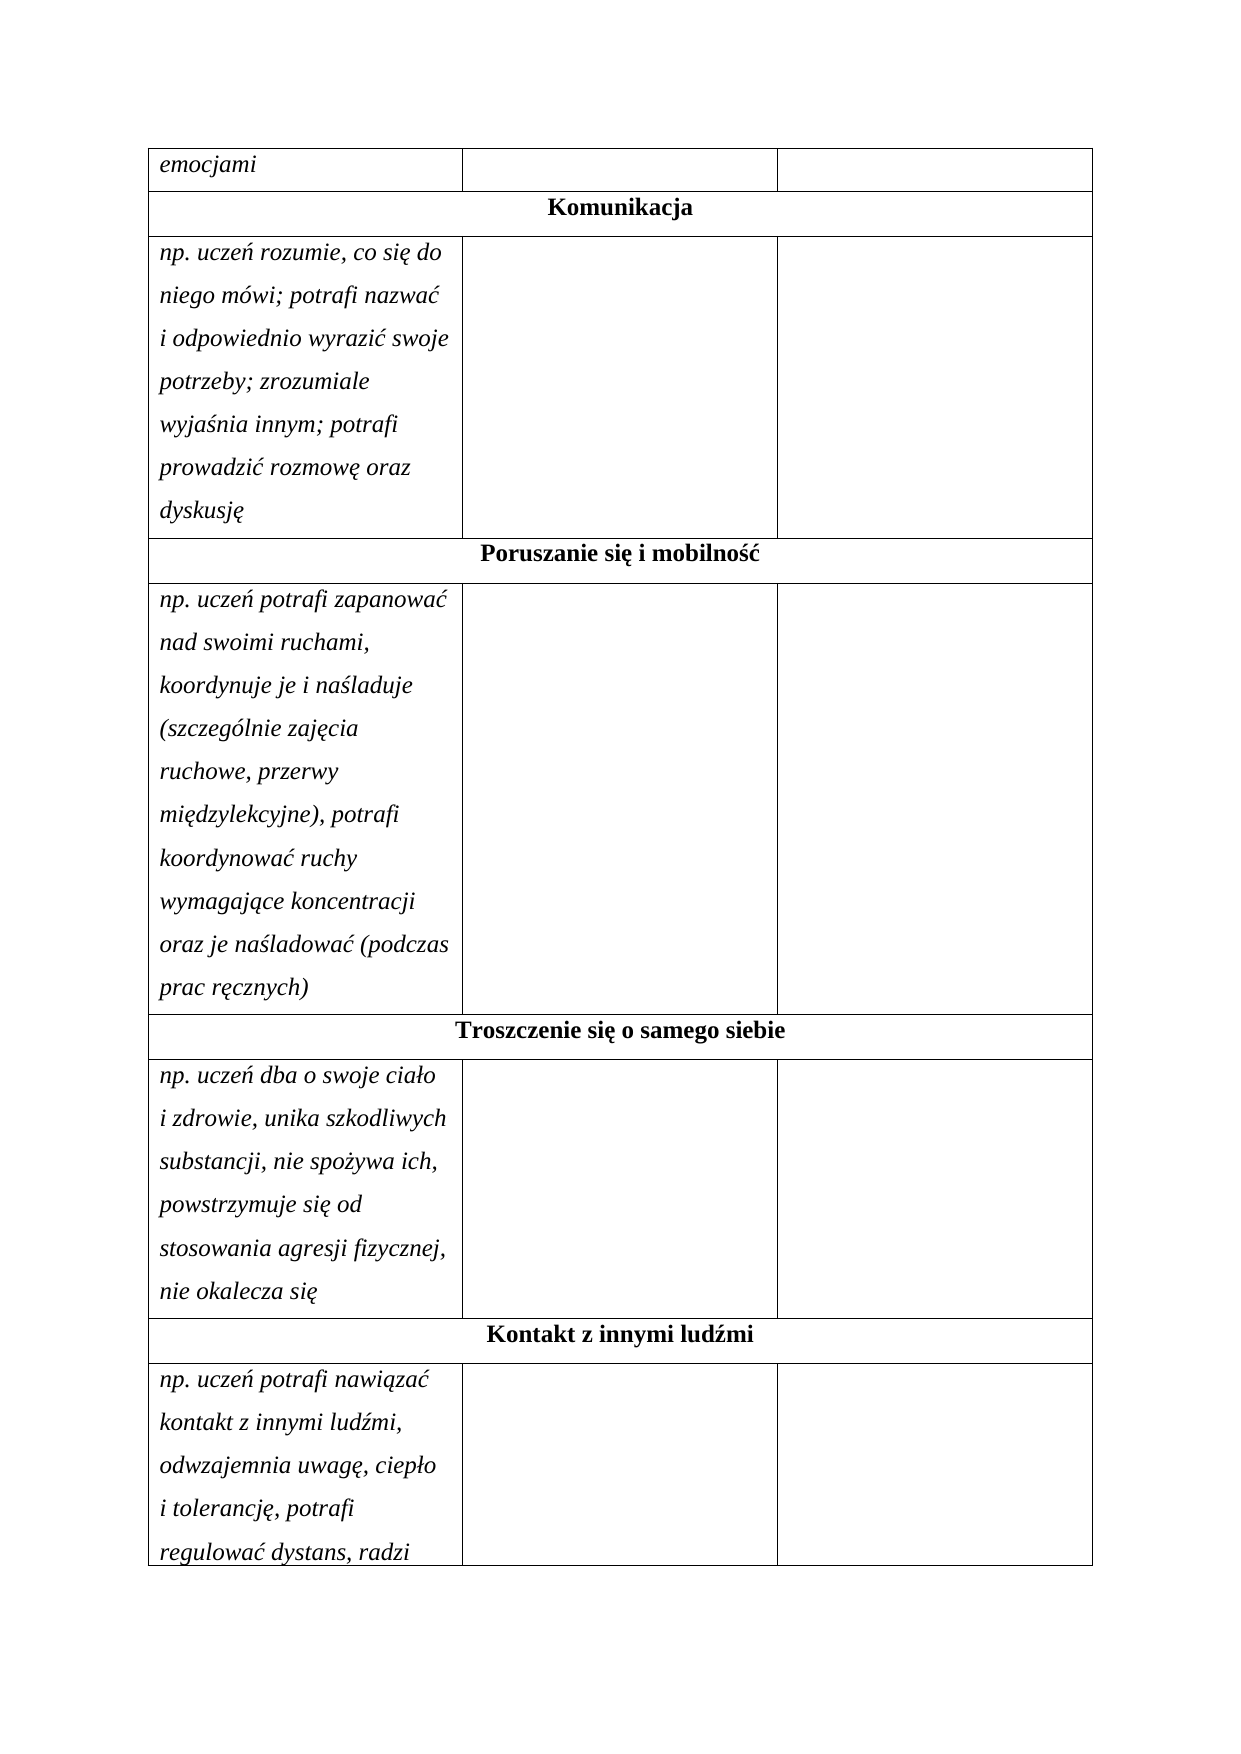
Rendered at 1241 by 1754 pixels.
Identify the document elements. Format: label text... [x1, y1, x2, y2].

table_cell Kontakt z innymi ludźmi [149, 1319, 1092, 1363]
table_cell [463, 237, 777, 537]
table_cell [149, 1364, 462, 1565]
table_cell [778, 1060, 1092, 1318]
table_cell [463, 149, 777, 191]
table_cell [463, 1364, 777, 1565]
table_cell [778, 149, 1092, 191]
table_cell Poruszanie się i mobilność [149, 539, 1092, 583]
table_cell Komunikacja [149, 192, 1092, 236]
table_cell [463, 584, 777, 1014]
table_cell [463, 1060, 777, 1318]
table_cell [149, 149, 462, 191]
table_cell [778, 237, 1092, 537]
table_cell np. uczeń potrafi zapanować nad swoimi ruchami, koordynuje je i naśladuje (szczególnie zajęcia ruchowe, przerwy międzylekcyjne), potrafi koordynować ruchy wymagające koncentracji oraz je naśladować (podczas prac ręcznych) [149, 584, 462, 1014]
table_cell [778, 584, 1092, 1014]
table_cell [778, 1364, 1092, 1565]
table_cell np. uczeń dba o swoje ciało i zdrowie, unika szkodliwych substancji, nie spożywa ich, powstrzymuje się od stosowania agresji fizycznej, nie okalecza się [149, 1060, 462, 1318]
table_cell np. uczeń rozumie, co się do niego mówi; potrafi nazwać i odpowiednio wyrazić swoje potrzeby; zrozumiale wyjaśnia innym; potrafi prowadzić rozmowę oraz dyskusję [149, 237, 462, 537]
table_cell Troszczenie się o samego siebie [149, 1015, 1092, 1059]
